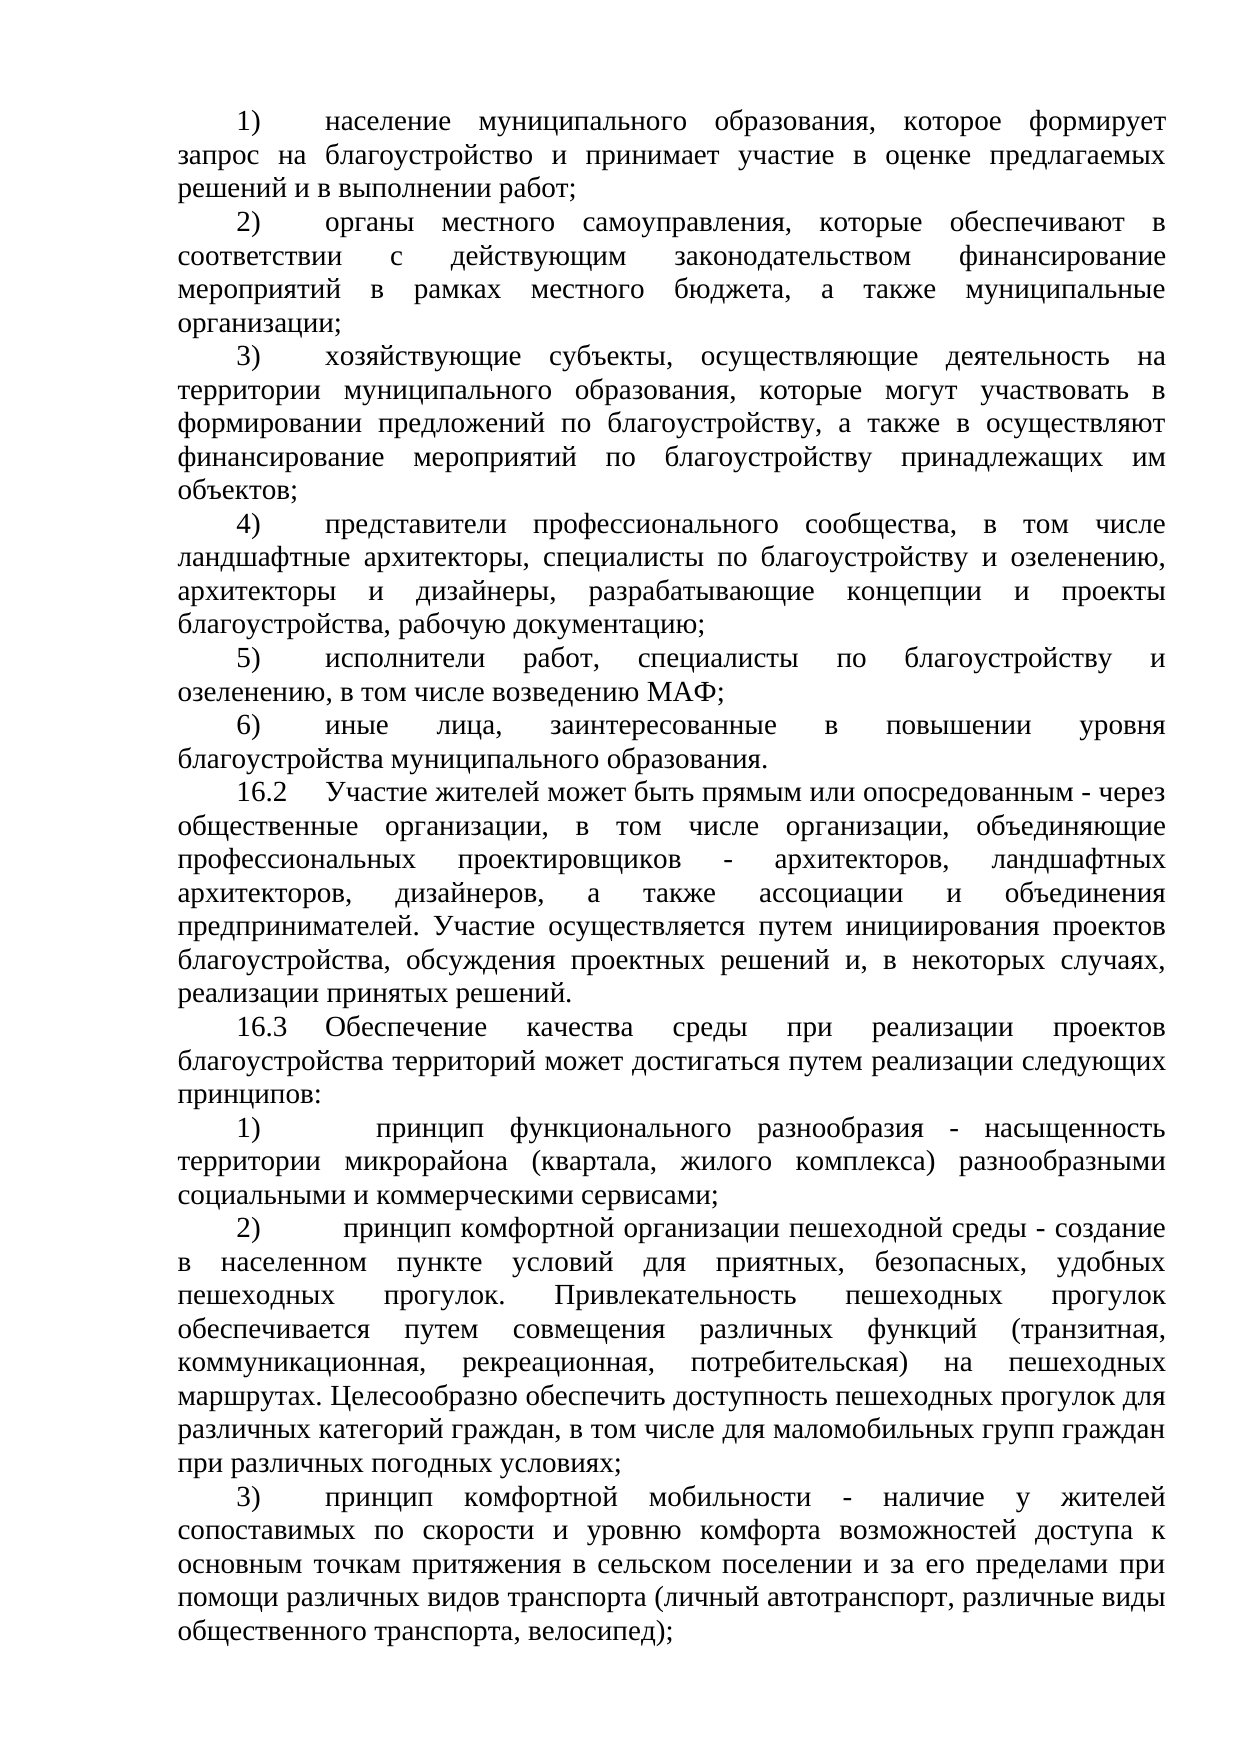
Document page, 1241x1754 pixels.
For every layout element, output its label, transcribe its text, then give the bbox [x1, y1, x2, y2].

list принцип функционального разнообразия - насыщенность территории микрорайона (квартала, жилого комплекса) разнообразными социальными и коммерческими сервисами; [177, 1110, 1167, 1210]
list принцип комфортной мобильности - наличие у жителей сопоставимых по скорости и уровню комфорта возможностей доступа к основным точкам притяжения в сельском поселении и за его пределами при помощи различных видов транспорта (личный автотранспорт, различные виды общественного транспорта, велосипед); [177, 1479, 1167, 1646]
list принцип комфортной организации пешеходной среды - создание в населенном пункте условий для приятных, безопасных, удобных пешеходных прогулок. Привлекательность пешеходных прогулок обеспечивается путем совмещения различных функций (транзитная, коммуникационная, рекреационная, потребительская) на пешеходных маршрутах. Целесообразно обеспечить доступность пешеходных прогулок для различных категорий граждан, в том числе для маломобильных групп граждан при различных погодных условиях; [177, 1210, 1167, 1479]
list иные лица, заинтересованные в повышении уровня благоустройства муниципального образования. [177, 707, 1167, 774]
list исполнители работ, специалисты по благоустройству и озеленению, в том числе возведению МАФ; [177, 640, 1167, 707]
list население муниципального образования, которое формирует запрос на благоустройство и принимает участие в оценке предлагаемых решений и в выполнении работ; [177, 103, 1167, 204]
list Участие жителей может быть прямым или опосредованным - через общественные организации, в том числе организации, объединяющие профессиональных проектировщиков - архитекторов, ландшафтных архитекторов, дизайнеров, а также ассоциации и объединения предпринимателей. Участие осуществляется путем инициирования проектов благоустройства, обсуждения проектных решений и, в некоторых случаях, реализации принятых решений. [177, 774, 1167, 1009]
list Обеспечение качества среды при реализации проектов благоустройства территорий может достигаться путем реализации следующих принципов: [177, 1009, 1167, 1110]
list органы местного самоуправления, которые обеспечивают в соответствии с действующим законодательством финансирование мероприятий в рамках местного бюджета, а также муниципальные организации; [177, 204, 1167, 338]
list хозяйствующие субъекты, осуществляющие деятельность на территории муниципального образования, которые могут участвовать в формировании предложений по благоустройству, а также в осуществляют финансирование мероприятий по благоустройству принадлежащих им объектов; [177, 338, 1167, 506]
list представители профессионального сообщества, в том числе ландшафтные архитекторы, специалисты по благоустройству и озеленению, архитекторы и дизайнеры, разрабатывающие концепции и проекты благоустройства, рабочую документацию; [177, 506, 1167, 640]
